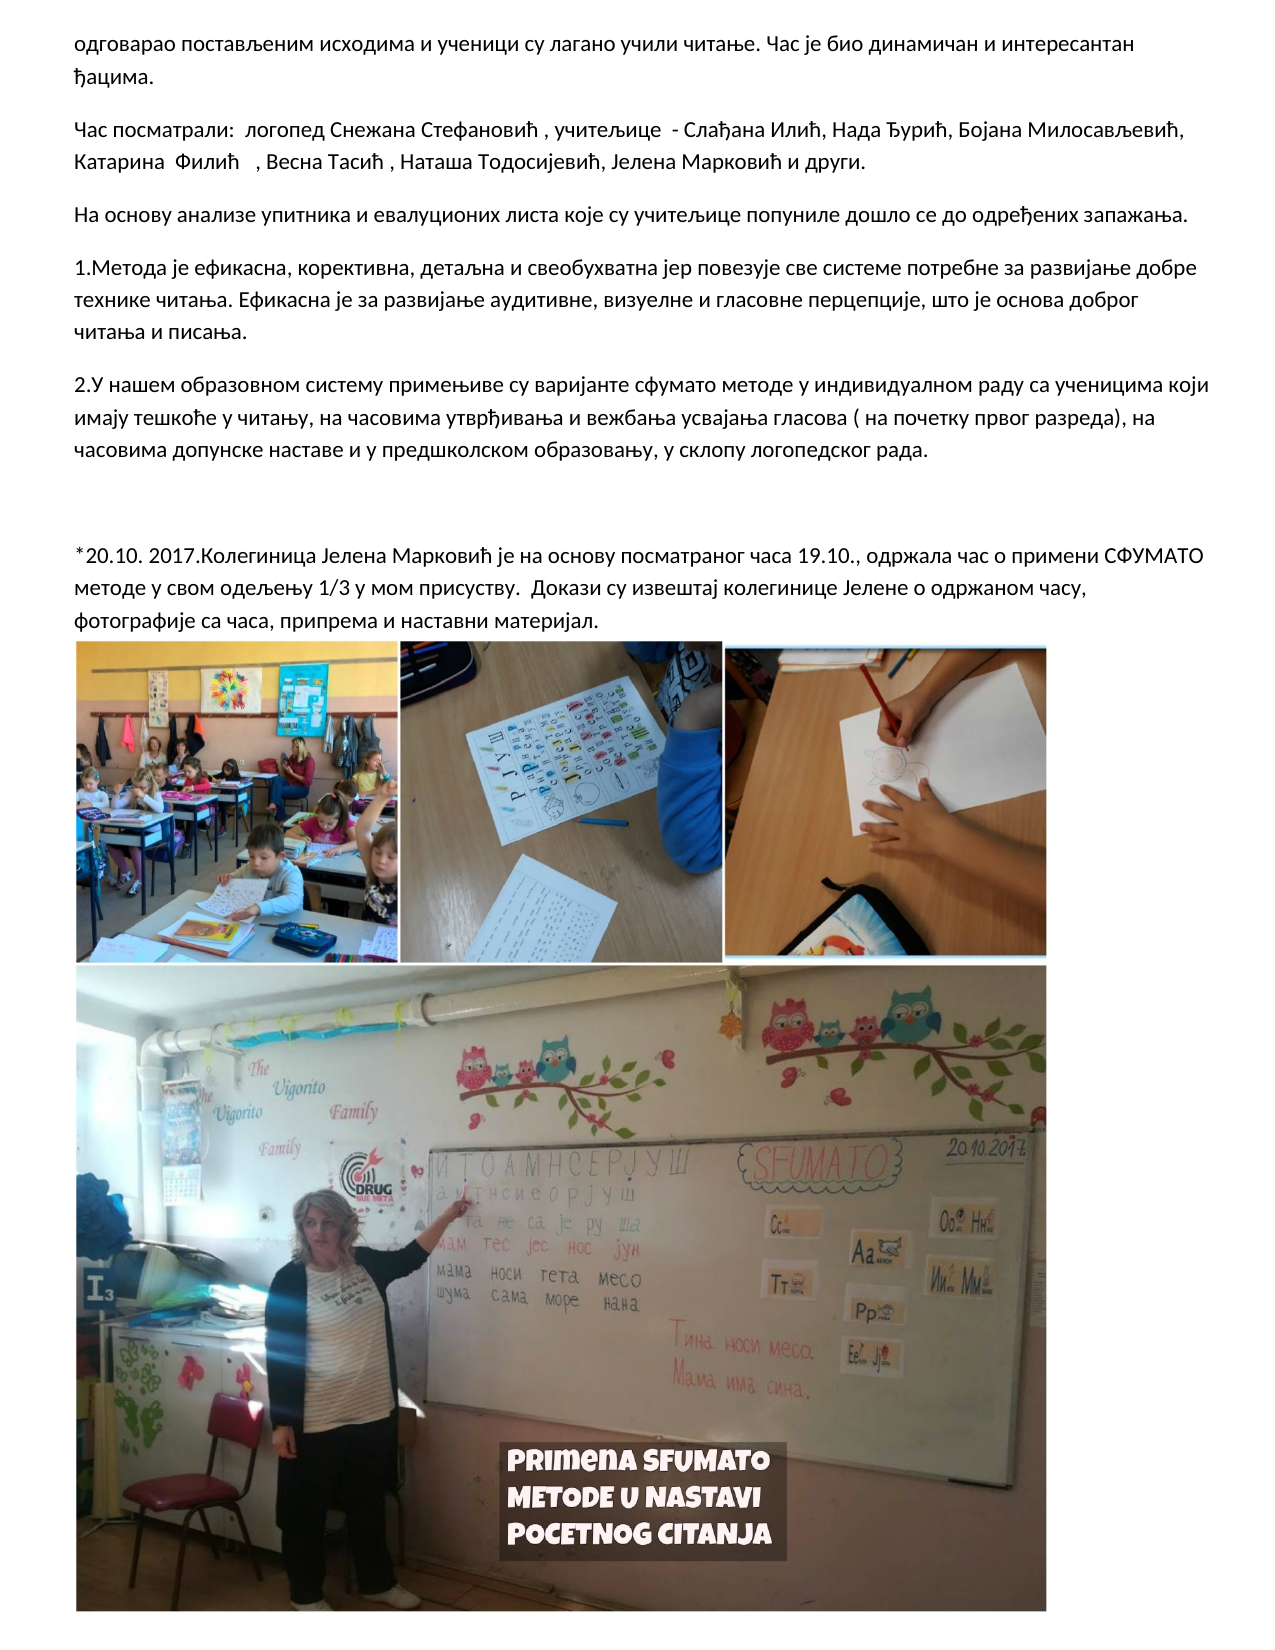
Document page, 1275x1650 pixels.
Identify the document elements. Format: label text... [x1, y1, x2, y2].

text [74, 29, 1211, 90]
text Час посматрали: логопед Снежана Стефановић , учитељице - Слађана Илић, Нада Ђурић, Бојана Милосављевић, Катарина Филић , Весна Тасић , Наташа Тодосијевић, Јелена Марковић и други. [74, 115, 1211, 175]
picture [73, 638, 1049, 1614]
text 1.Метода је ефикасна, корективна, детаљна и свеобухватна јер повезује све системе потребне за развијање добре технике читања. Ефикасна је за развијање аудитивне, визуелне и гласовне перцепције, што је основа доброг читања и писања. [74, 253, 1211, 345]
text 2.У нашем образовном систему примењиве су варијанте сфумато методе у индивидуалном раду са ученицима који имају тешкоће у читању, на часовима утврђивања и вежбања усвајања гласова ( на почетку првог разреда), на часовима допунске наставе и у предшколском образовању, у склопу логопедског рада. [74, 370, 1211, 463]
text На основу анализе упитника и евалуционих листа које су учитељице попуниле дошло се до одређених запажања. [74, 200, 1211, 228]
